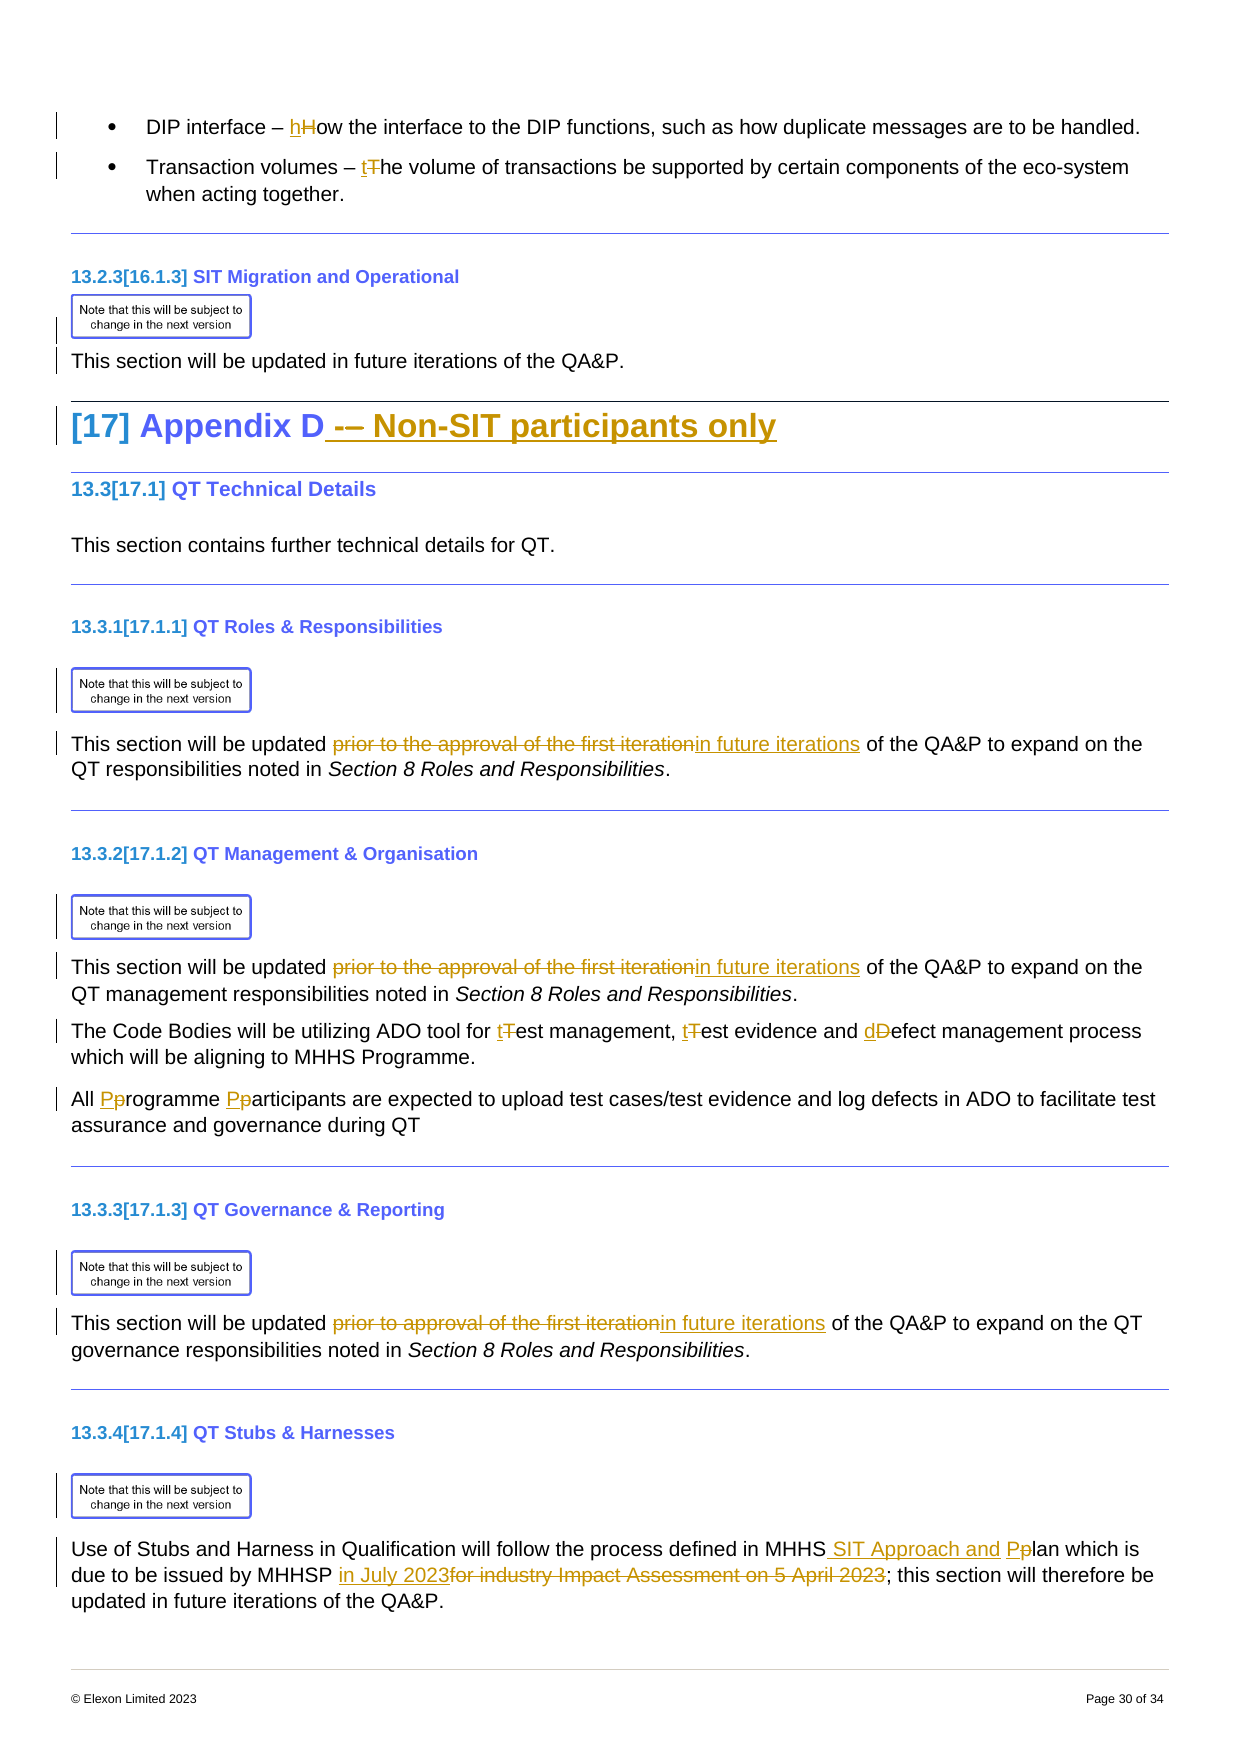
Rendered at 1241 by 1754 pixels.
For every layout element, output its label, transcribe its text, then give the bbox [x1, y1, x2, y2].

picture [70, 1473, 253, 1519]
text This section will be updated of the QA&P to expand on the QT governance responsibilities noted in Section 8 Roles and Responsibilities. [71, 1308, 1169, 1362]
text This section contains further technical details for QT. [71, 529, 1169, 556]
picture [70, 667, 253, 713]
subtitle QT Governance & Reporting [71, 1167, 1169, 1223]
subtitle QT Technical Details [71, 473, 1169, 502]
picture [70, 1250, 253, 1296]
subtitle SIT Migration and Operational [71, 234, 1169, 290]
subtitle QT Stubs & Harnesses [71, 1390, 1169, 1446]
text Use of Stubs and Harness in Qualification will follow the process defined in MHHS lan which is due to be issued by MHHSP ; this section will therefore be updated in future iterations of the QA&P. [71, 1537, 1169, 1612]
text This section will be updated in future iterations of the QA&P. [71, 347, 1169, 374]
subtitle Appendix D [71, 402, 1169, 445]
text All rogramme articipants are expected to upload test cases/test evidence and log defects in ADO to facilitate test assurance and governance during QT [71, 1087, 1169, 1137]
subtitle QT Management & Organisation [71, 811, 1169, 867]
picture [70, 294, 253, 339]
picture [70, 894, 253, 940]
text This section will be updated of the QA&P to expand on the QT responsibilities noted in Section 8 Roles and Responsibilities. [71, 731, 1169, 781]
list DIP interface – ow the interface to the DIP functions, such as how duplicate messages are to be handled. [108, 112, 1169, 139]
subtitle QT Roles & Responsibilities [71, 585, 1169, 641]
text This section will be updated of the QA&P to expand on the QT management responsibilities noted in Section 8 Roles and Responsibilities. [71, 952, 1169, 1006]
text The Code Bodies will be utilizing ADO tool for est management, est evidence and efect management process which will be aligning to MHHS Programme. [71, 1019, 1169, 1068]
list Transaction volumes – he volume of transactions be supported by certain components of the eco-system when acting together. [108, 152, 1169, 206]
